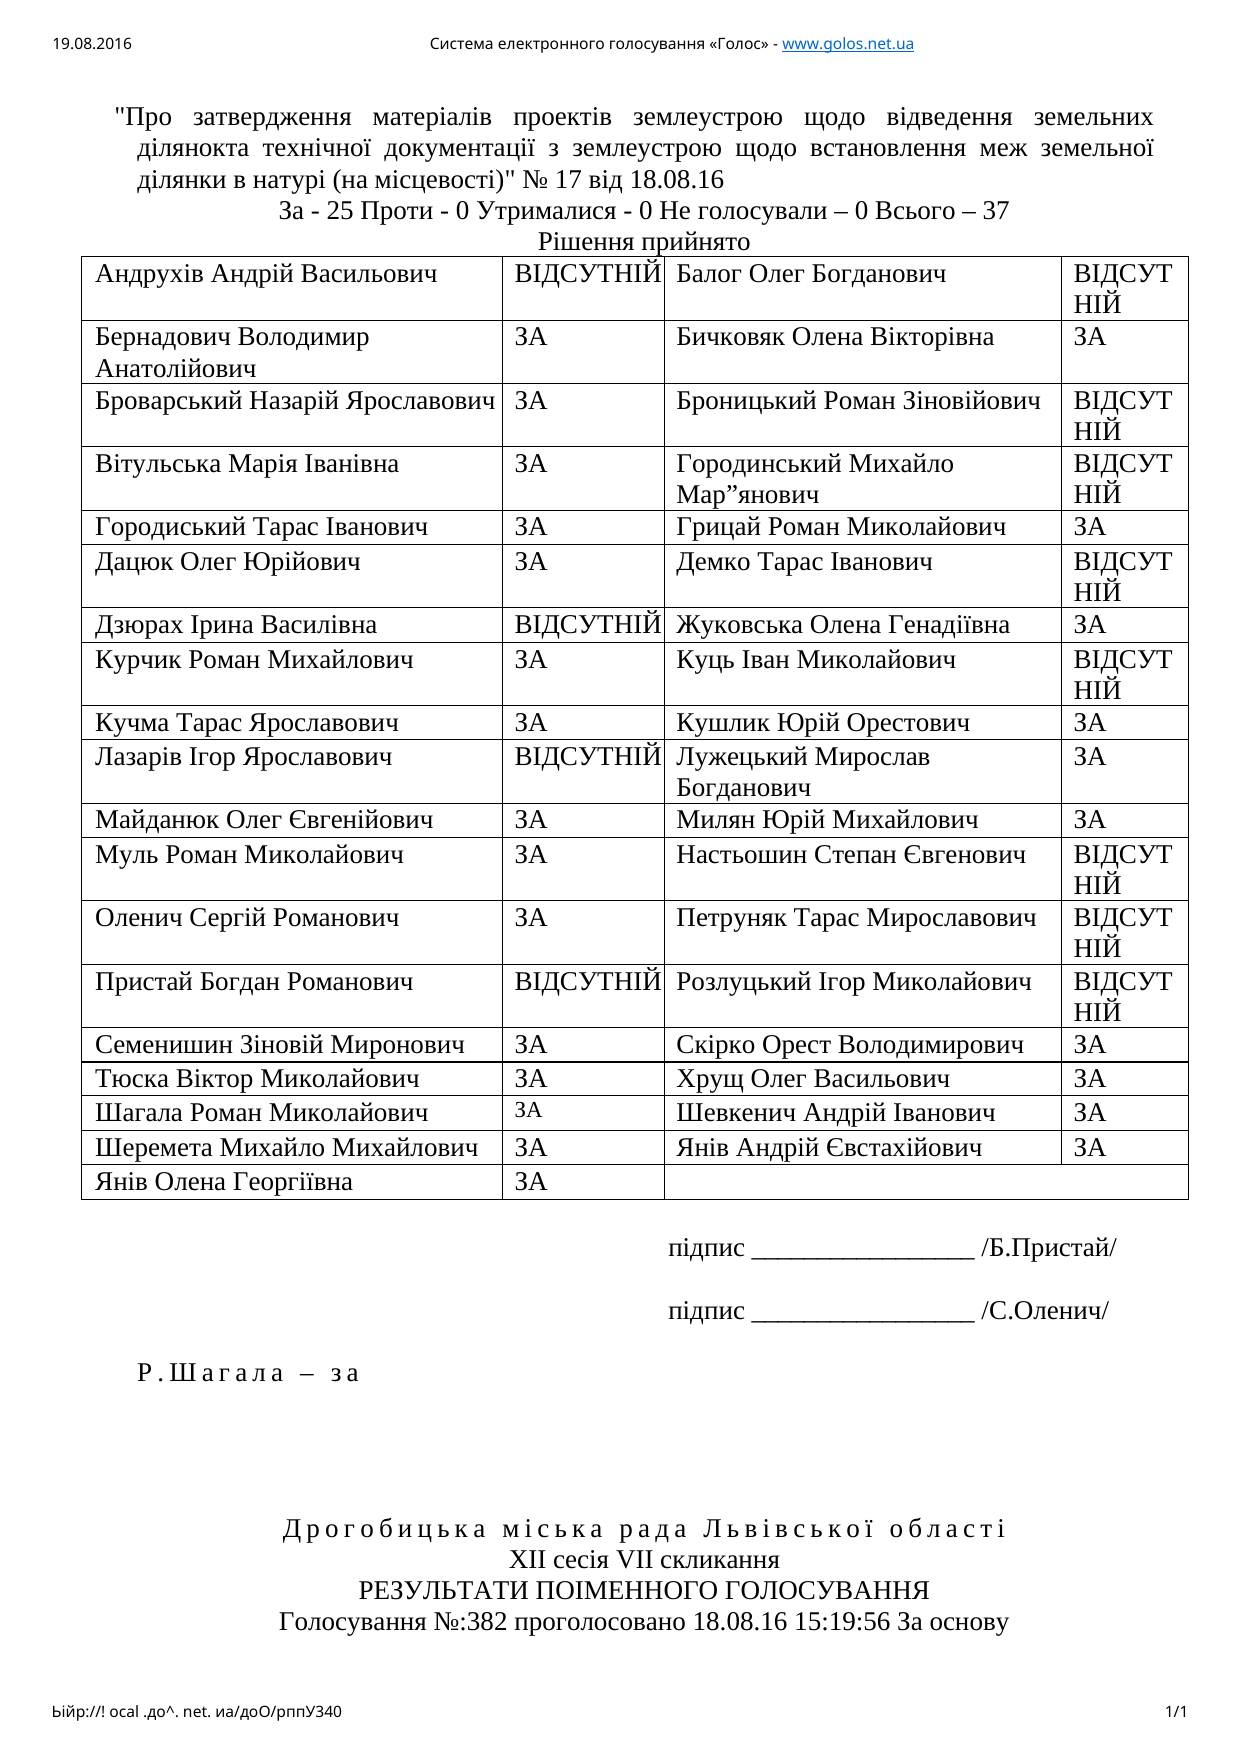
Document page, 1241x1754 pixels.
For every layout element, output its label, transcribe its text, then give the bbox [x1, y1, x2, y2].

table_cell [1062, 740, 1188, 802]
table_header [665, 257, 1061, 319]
text Рішення прийнято [137, 225, 1152, 256]
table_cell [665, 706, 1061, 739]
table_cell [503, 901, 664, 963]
text підпис /Б.Пристай/ [668, 1231, 1152, 1263]
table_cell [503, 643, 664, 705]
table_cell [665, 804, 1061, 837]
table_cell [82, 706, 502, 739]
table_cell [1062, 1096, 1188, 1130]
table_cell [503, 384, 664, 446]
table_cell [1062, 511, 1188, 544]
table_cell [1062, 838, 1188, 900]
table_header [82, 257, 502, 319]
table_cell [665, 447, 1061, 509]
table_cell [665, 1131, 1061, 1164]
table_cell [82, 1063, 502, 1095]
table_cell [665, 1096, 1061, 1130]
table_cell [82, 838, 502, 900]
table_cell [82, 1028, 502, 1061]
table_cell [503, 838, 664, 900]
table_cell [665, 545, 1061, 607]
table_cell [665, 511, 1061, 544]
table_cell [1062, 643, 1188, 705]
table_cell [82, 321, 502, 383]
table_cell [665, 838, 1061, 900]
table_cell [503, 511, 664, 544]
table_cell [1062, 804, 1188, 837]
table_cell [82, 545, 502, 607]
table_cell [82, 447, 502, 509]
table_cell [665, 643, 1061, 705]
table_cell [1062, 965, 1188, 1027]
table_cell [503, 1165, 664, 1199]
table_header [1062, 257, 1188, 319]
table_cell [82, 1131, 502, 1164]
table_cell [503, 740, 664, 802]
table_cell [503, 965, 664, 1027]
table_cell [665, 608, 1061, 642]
text підпис /С.Оленич/ [668, 1294, 1152, 1325]
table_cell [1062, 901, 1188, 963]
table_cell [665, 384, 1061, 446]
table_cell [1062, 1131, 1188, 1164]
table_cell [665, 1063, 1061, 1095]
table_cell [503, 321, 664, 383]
text Голосування №:382 проголосовано 18.08.16 15:19:56 За основу [137, 1605, 1152, 1636]
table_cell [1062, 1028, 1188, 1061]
text Дрогобицька міська рада Львівської області [137, 1512, 1152, 1543]
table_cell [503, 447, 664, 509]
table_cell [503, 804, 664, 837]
text РЕЗУЛЬТАТИ ПОІМЕННОГО ГОЛОСУВАННЯ [137, 1574, 1152, 1605]
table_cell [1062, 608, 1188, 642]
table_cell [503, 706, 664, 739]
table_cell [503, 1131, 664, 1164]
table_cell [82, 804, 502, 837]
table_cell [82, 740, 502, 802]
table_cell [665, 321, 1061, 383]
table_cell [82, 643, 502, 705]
text XII сесія VII скликання [137, 1543, 1152, 1574]
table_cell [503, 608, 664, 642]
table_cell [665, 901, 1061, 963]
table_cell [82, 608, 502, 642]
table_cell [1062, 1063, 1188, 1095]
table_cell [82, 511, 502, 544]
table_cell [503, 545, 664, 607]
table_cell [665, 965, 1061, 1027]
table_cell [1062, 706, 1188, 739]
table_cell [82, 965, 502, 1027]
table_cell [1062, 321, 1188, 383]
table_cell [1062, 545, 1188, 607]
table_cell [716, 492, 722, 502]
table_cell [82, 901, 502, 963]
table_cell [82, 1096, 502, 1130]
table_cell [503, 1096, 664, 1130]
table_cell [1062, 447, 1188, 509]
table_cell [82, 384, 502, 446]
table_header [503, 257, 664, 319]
text "Про затвердження матеріалів проектів землеустрою щодо відведення земельних ділянокта технічної документації з землеустрою щодо встановлення меж земельної ділянки в натурі (на місцевості)" № 17 від 18.08.16 [114, 100, 1155, 194]
text Р.Шагала – за [137, 1356, 1152, 1387]
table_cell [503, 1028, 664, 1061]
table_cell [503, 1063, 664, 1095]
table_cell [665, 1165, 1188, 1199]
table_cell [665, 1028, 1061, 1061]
text За - 25 Проти - 0 Утрималися - 0 Не голосували – 0 Всього – 37 [137, 194, 1152, 225]
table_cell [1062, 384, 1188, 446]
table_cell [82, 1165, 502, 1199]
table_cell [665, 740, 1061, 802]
